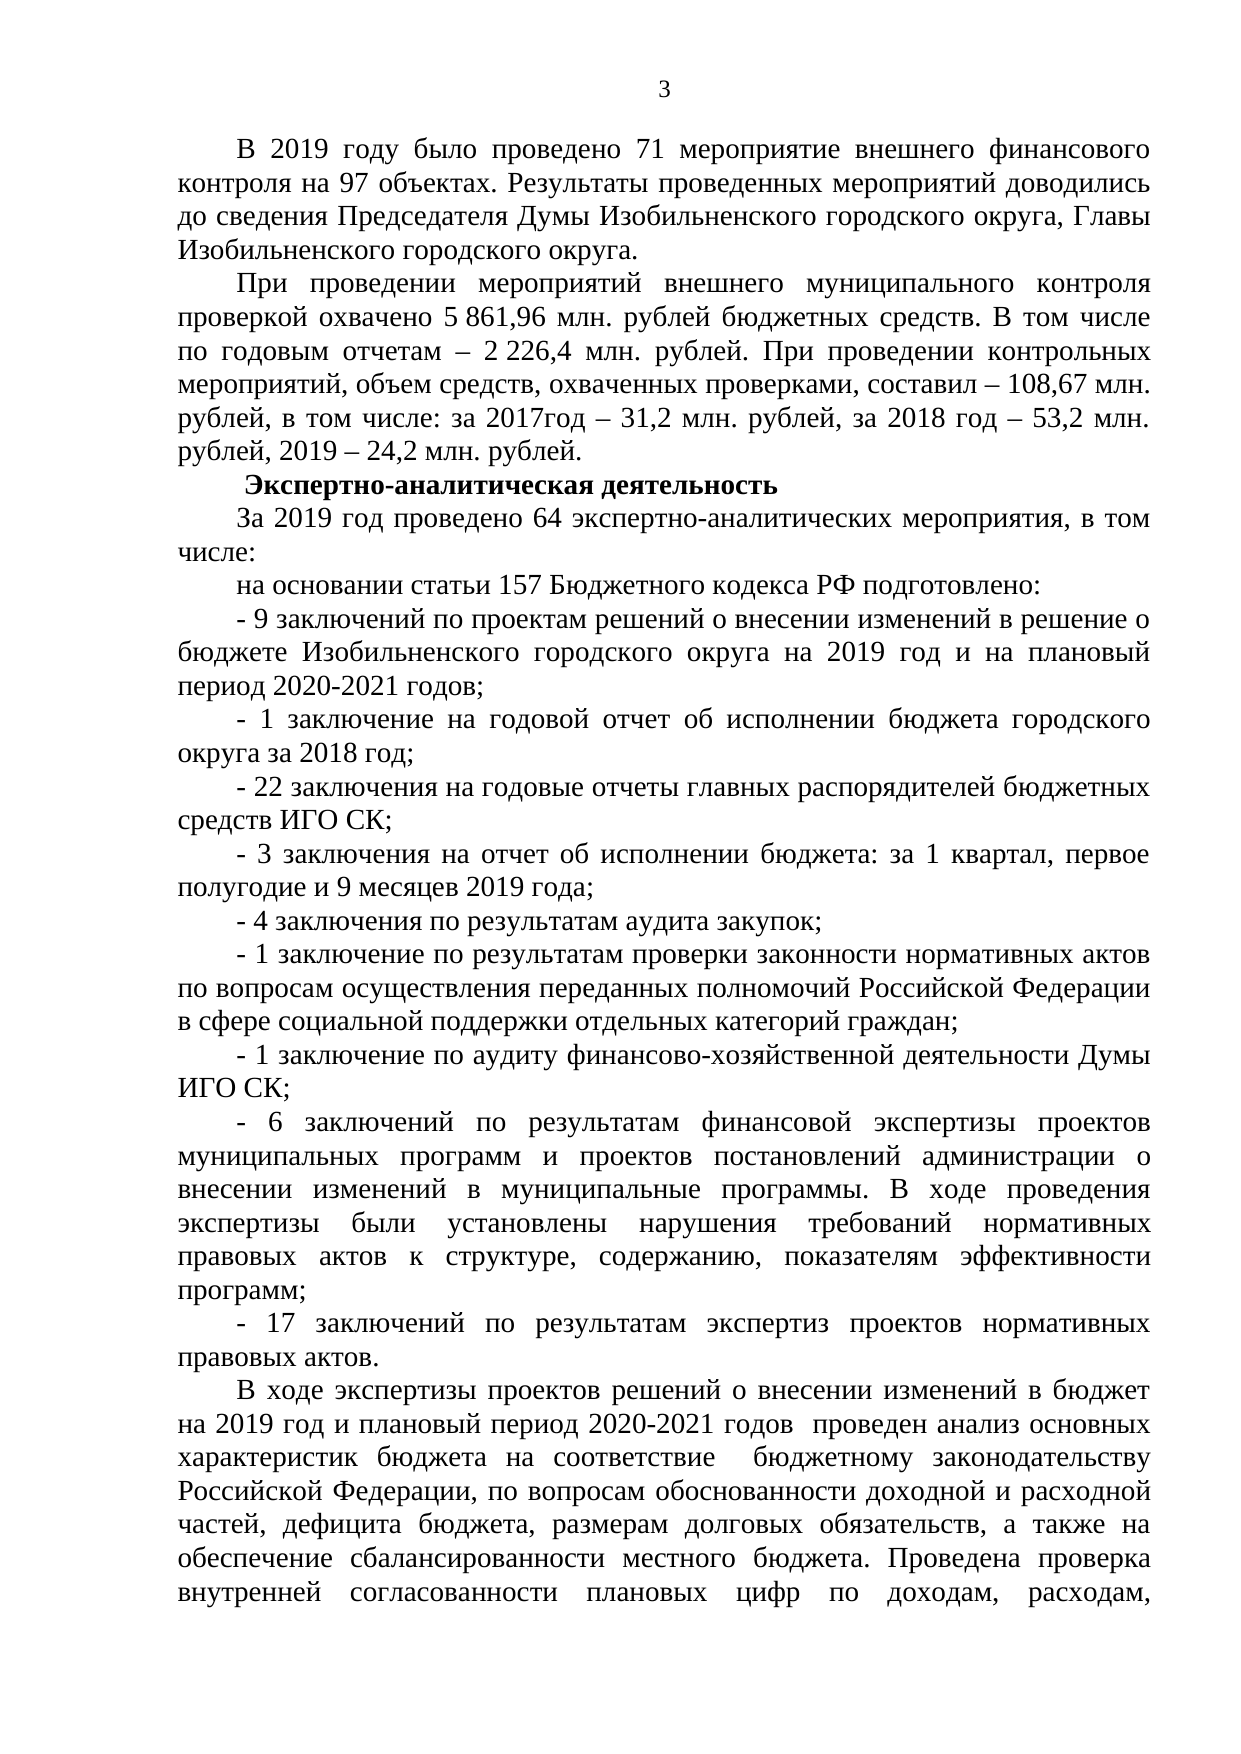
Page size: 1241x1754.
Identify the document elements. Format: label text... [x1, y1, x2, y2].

text - 1 заключение по результатам проверки законности нормативных актов по вопросам осуществления переданных полномочий Российской Федерации в сфере социальной поддержки отдельных категорий граждан; [177, 936, 1152, 1037]
text - 22 заключения на годовые отчеты главных распорядителей бюджетных средств ИГО СК; [177, 769, 1152, 836]
text - 1 заключение на годовой отчет об исполнении бюджета городского округа за 2018 год; [177, 702, 1152, 769]
text - 17 заключений по результатам экспертиз проектов нормативных правовых актов. [177, 1305, 1152, 1372]
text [177, 1372, 1152, 1607]
text - 1 заключение по аудиту финансово-хозяйственной деятельности Думы ИГО СК; [177, 1037, 1152, 1104]
text В 2019 году было проведено 71 мероприятие внешнего финансового контроля на 97 объектах. Результаты проведенных мероприятий доводились до сведения Председателя Думы Изобильненского городского округа, Главы Изобильненского городского округа. [177, 131, 1152, 266]
text - 9 заключений по проектам решений о внесении изменений в решение о бюджете Изобильненского городского округа на 2019 год и на плановый период 2020-2021 годов; [177, 601, 1152, 702]
text Экспертно-аналитическая деятельность [177, 467, 1152, 500]
text - 6 заключений по результатам финансовой экспертизы проектов муниципальных программ и проектов постановлений администрации о внесении изменений в муниципальные программы. В ходе проведения экспертизы были установлены нарушения требований нормативных правовых актов к структуре, содержанию, показателям эффективности программ; [177, 1104, 1152, 1305]
text на основании статьи 157 Бюджетного кодекса РФ подготовлено: [177, 567, 1152, 601]
text - 4 заключения по результатам аудита закупок; [177, 903, 1152, 936]
text За 2019 год проведено 64 экспертно-аналитических мероприятия, в том числе: [177, 500, 1152, 567]
text - 3 заключения на отчет об исполнении бюджета: за 1 квартал, первое полугодие и 9 месяцев 2019 года; [177, 836, 1152, 903]
text При проведении мероприятий внешнего муниципального контроля проверкой охвачено 5 861,96 млн. рублей бюджетных средств. В том числе по годовым отчетам – 2 226,4 млн. рублей. При проведении контрольных мероприятий, объем средств, охваченных проверками, составил – 108,67 млн. рублей, в том числе: за 2017год – 31,2 млн. рублей, за 2018 год – 53,2 млн. рублей, 2019 – 24,2 млн. рублей. [177, 266, 1152, 467]
